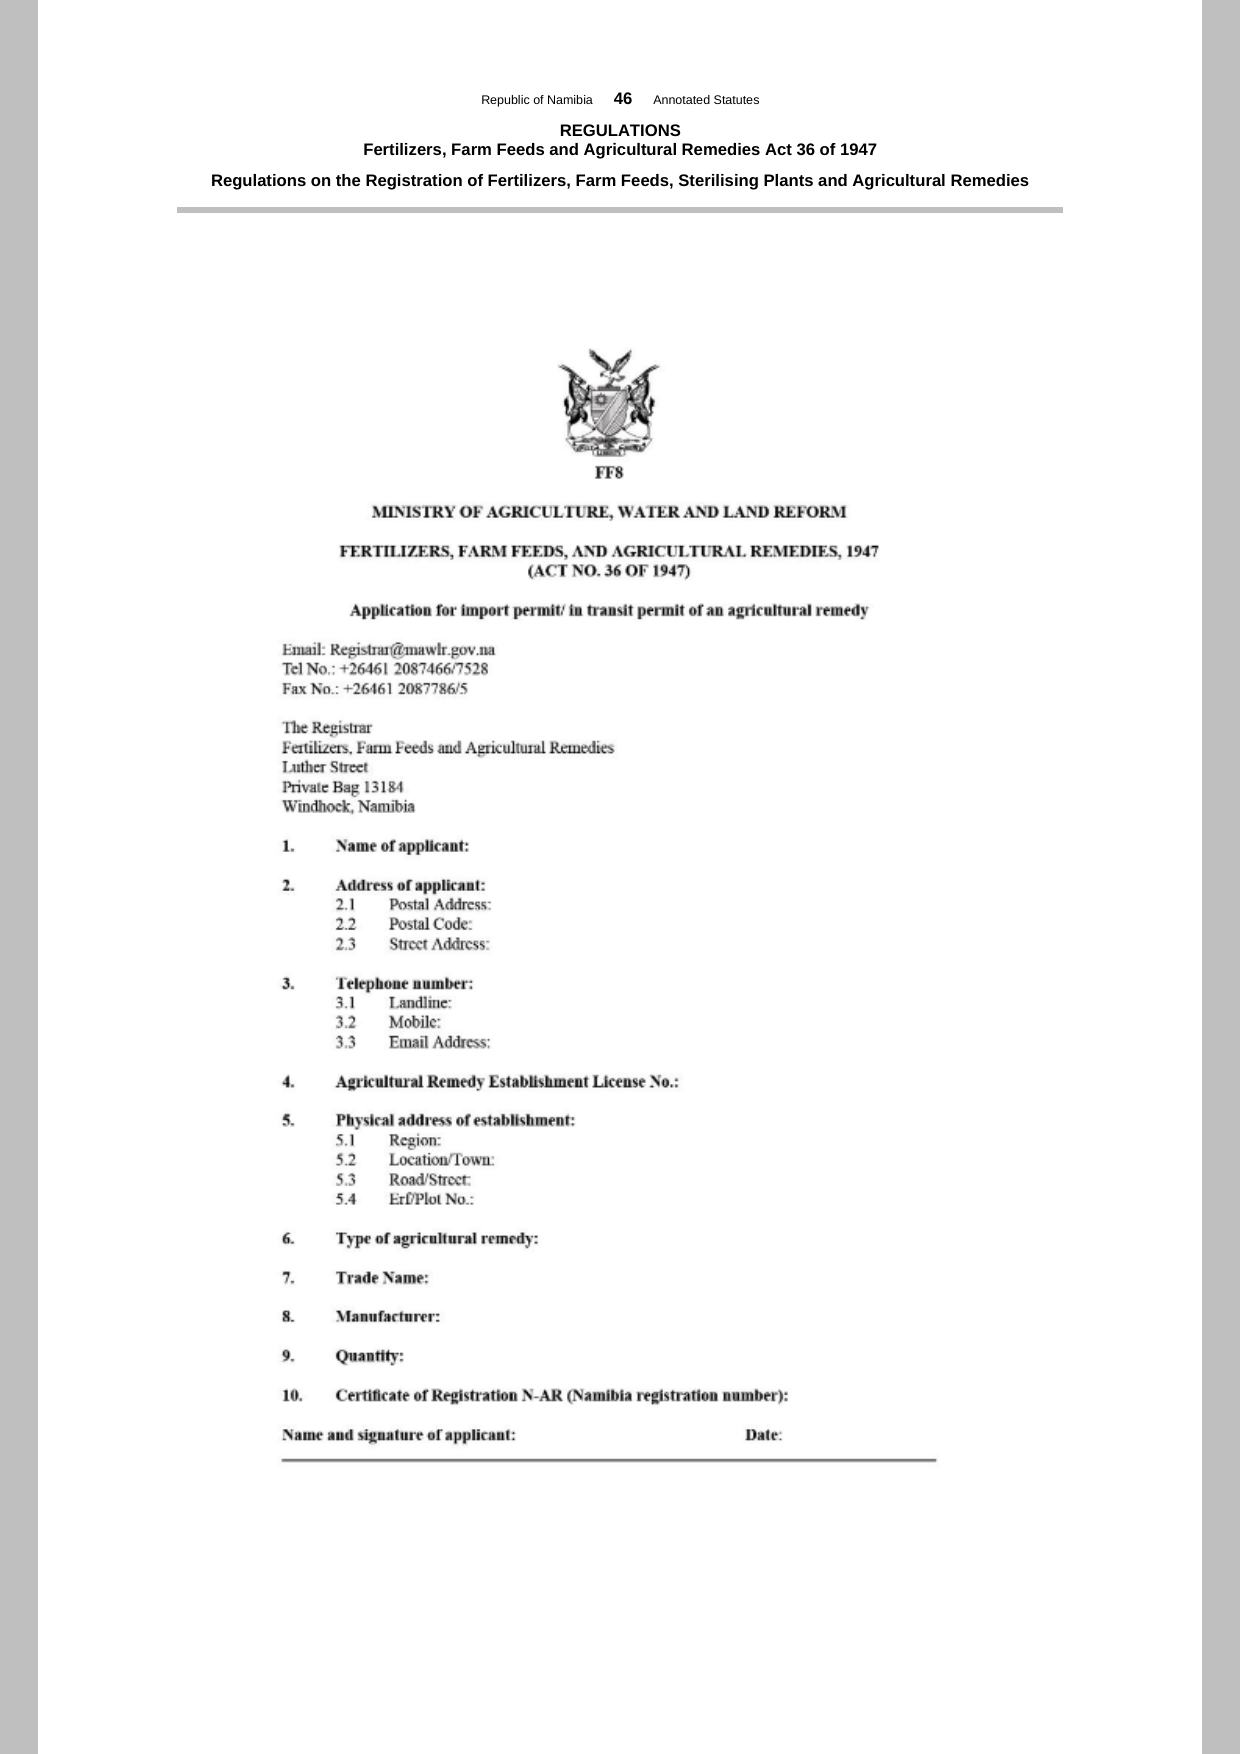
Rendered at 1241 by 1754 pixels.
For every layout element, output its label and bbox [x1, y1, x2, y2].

picture [177, 265, 1063, 1517]
